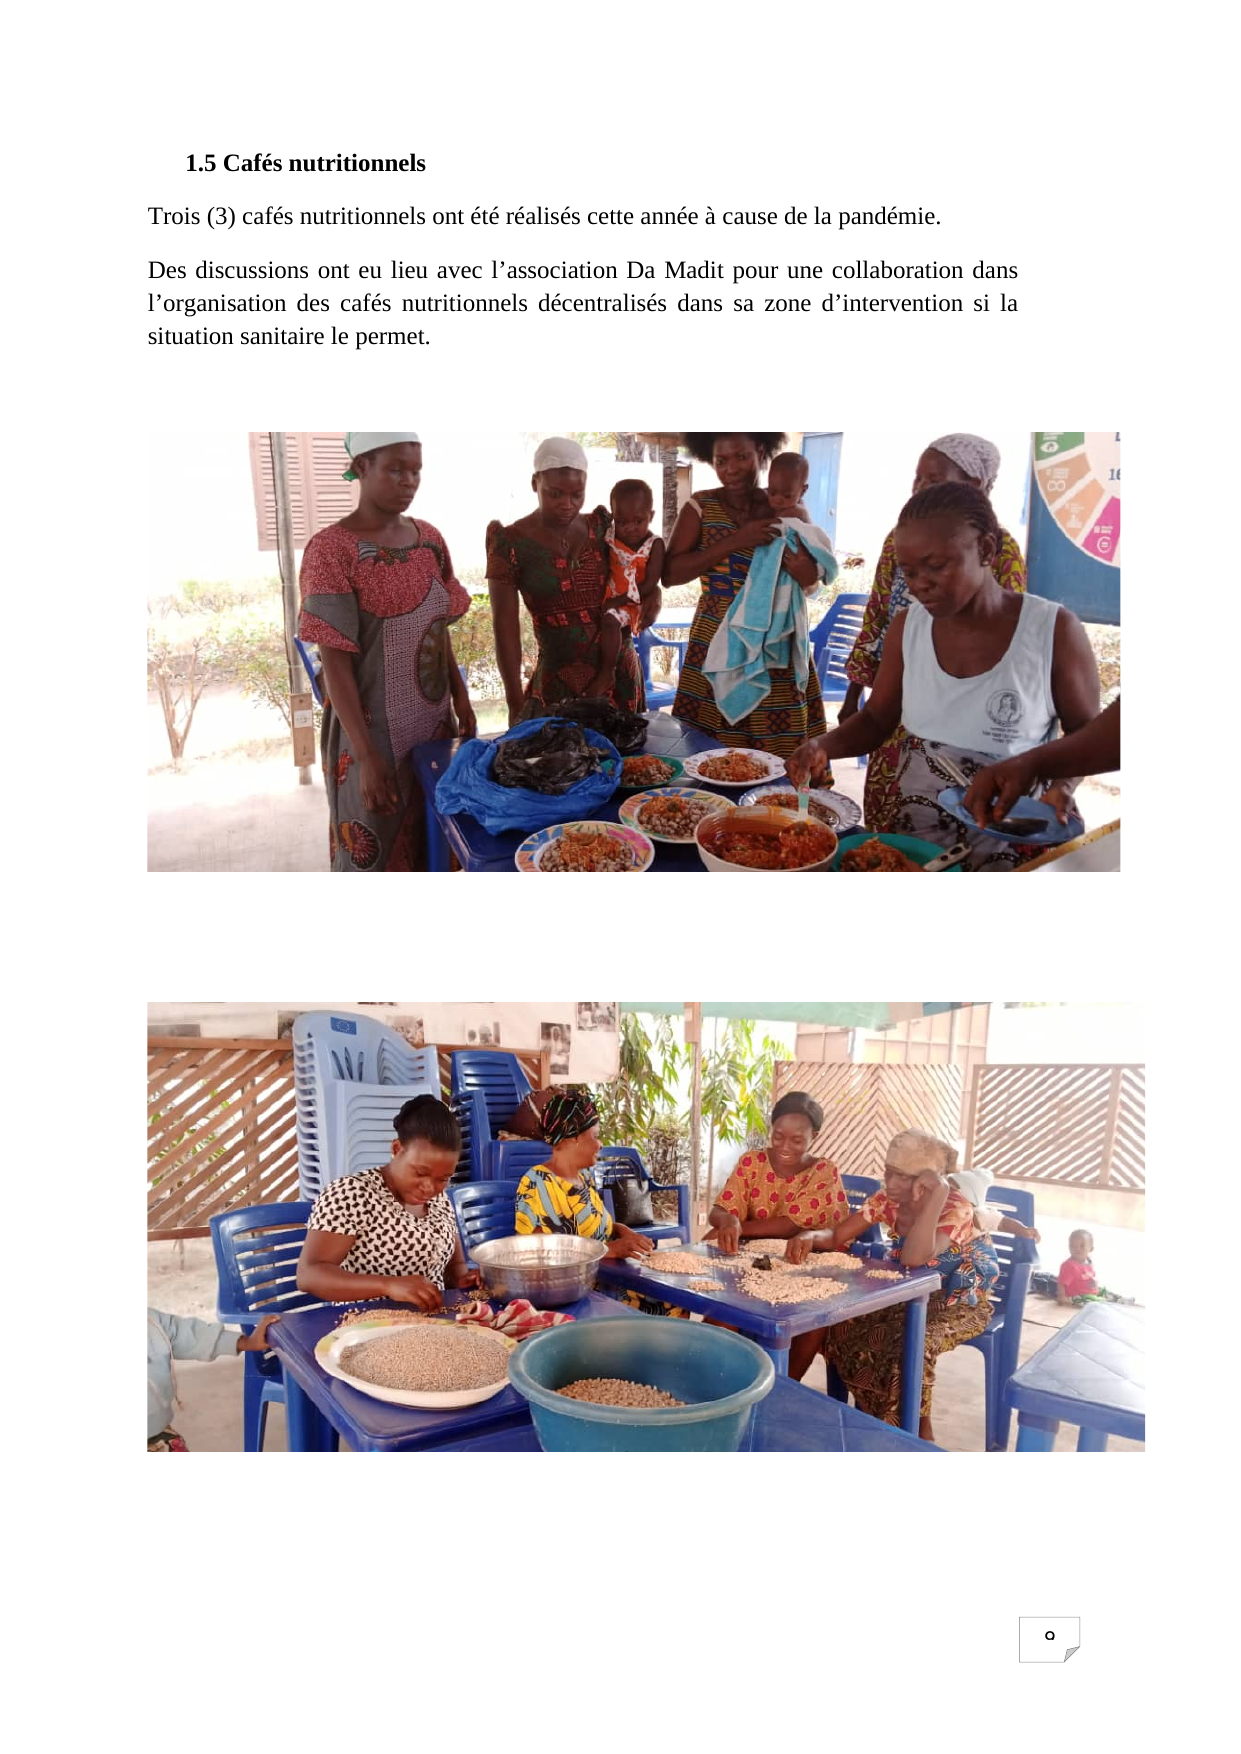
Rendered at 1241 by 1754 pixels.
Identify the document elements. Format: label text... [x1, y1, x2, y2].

list Cafés nutritionnels [185, 148, 1019, 176]
text Des discussions ont eu lieu avec l’association Da Madit pour une collaboration dans l’organisation des cafés nutritionnels décentralisés dans sa zone d’intervention si la situation sanitaire le permet. [148, 255, 1019, 350]
text Trois (3) cafés nutritionnels ont été réalisés cette année à cause de la pandémie. [148, 201, 1019, 230]
picture [147, 1002, 1146, 1452]
picture [147, 432, 1121, 872]
